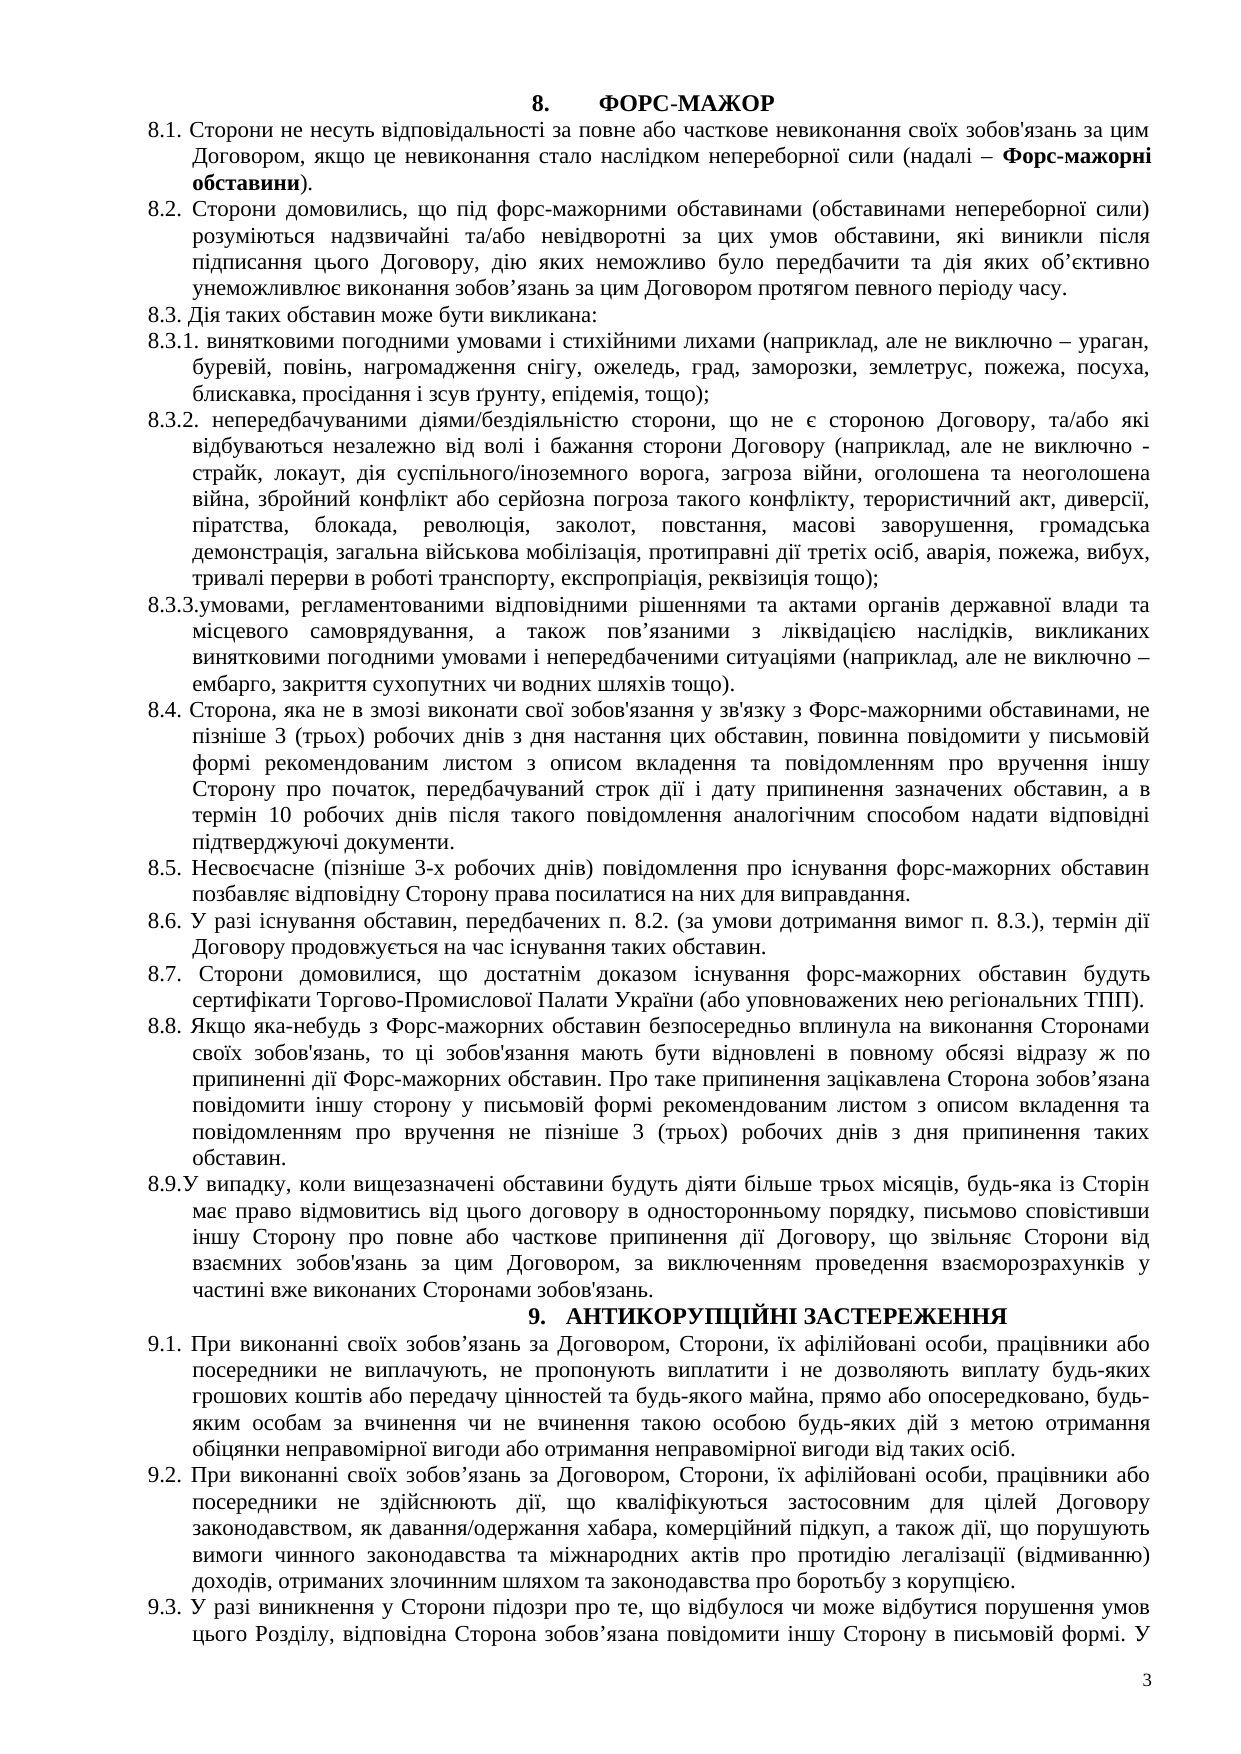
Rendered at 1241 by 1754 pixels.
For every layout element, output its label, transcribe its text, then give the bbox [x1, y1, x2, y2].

text 8.6. У разі існування обставин, передбачених п. 8.2. (за умови дотримання вимог п. 8.3.), термін дії Договору продовжується на час існування таких обставин. [148, 907, 1152, 959]
text 8.9.У випадку, коли вищезазначені обставини будуть діяти більше трьох місяців, будь-яка із Сторін має право відмовитись від цього договору в односторонньому порядку, письмово сповістивши іншу Сторону про повне або часткове припинення дії Договору, що звільняє Сторони від взаємних зобов'язань за цим Договором, за виключенням проведення взаєморозрахунків у частині вже виконаних Сторонами зобов'язань. [148, 1170, 1152, 1302]
text 8.4. Сторона, яка не в змозі виконати свої зобов'язання у зв'язку з Форс-мажорними обставинами, не пізніше 3 (трьох) робочих днів з дня настання цих обставин, повинна повідомити у письмовій формі рекомендованим листом з описом вкладення та повідомленням про вручення іншу Сторону про початок, передбачуваний строк дії і дату припинення зазначених обставин, а в термін 10 робочих днів після такого повідомлення аналогічним способом надати відповідні підтверджуючі документи. [148, 696, 1152, 854]
text 9.2. При виконанні своїх зобов’язань за Договором, Сторони, їх афілійовані особи, працівники або посередники не здійснюють дії, що кваліфікуються застосовним для цілей Договору законодавством, як давання/одержання хабара, комерційний підкуп, а також дії, що порушують вимоги чинного законодавства та міжнародних актів про протидію легалізації (відмиванню) доходів, отриманих злочинним шляхом та законодавства про боротьбу з корупцією. [148, 1462, 1152, 1593]
text 8.8. Якщо яка-небудь з Форс-мажорних обставин безпосередньо вплинула на виконання Сторонами своїх зобов'язань, то ці зобов'язання мають бути відновлені в повному обсязі відразу ж по припиненні дії Форс-мажорних обставин. Про таке припинення зацікавлена Сторона зобов’язана повідомити іншу сторону у письмовій формі рекомендованим листом з описом вкладення та повідомленням про вручення не пізніше 3 (трьох) робочих днів з дня припинення таких обставин. [148, 1012, 1152, 1170]
text 8.3. Дія таких обставин може бути викликана: [148, 301, 1152, 327]
list ФОРС-МАЖОР [148, 89, 1152, 116]
list АНТИКОРУПЦІЙНІ ЗАСТЕРЕЖЕННЯ [384, 1302, 1152, 1330]
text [148, 1593, 1152, 1646]
text 8.7. Сторони домовилися, що достатнім доказом існування форс-мажорних обставин будуть сертифікати Торгово-Промислової Палати України (або уповноважених нею регіональних ТПП). [148, 959, 1152, 1012]
text 8.3.1. винятковими погодними умовами і стихійними лихами (наприклад, але не виключно – ураган, буревій, повінь, нагромадження снігу, ожеледь, град, заморозки, землетрус, пожежа, посуха, блискавка, просідання і зсув ґрунту, епідемія, тощо); [148, 327, 1152, 406]
text 9.1. При виконанні своїх зобов’язань за Договором, Сторони, їх афілійовані особи, працівники або посередники не виплачують, не пропонують виплатити і не дозволяють виплату будь-яких грошових коштів або передачу цінностей та будь-якого майна, прямо або опосередковано, будь-яким особам за вчинення чи не вчинення такою особою будь-яких дій з метою отримання обіцянки неправомірної вигоди або отримання неправомірної вигоди від таких осіб. [148, 1330, 1152, 1462]
text 8.2. Сторони домовились, що під форс-мажорними обставинами (обставинами непереборної сили) розуміються надзвичайні та/або невідворотні за цих умов обставини, які виникли після підписання цього Договору, дію яких неможливо було передбачити та дія яких об’єктивно унеможливлює виконання зобов’язань за цим Договором протягом певного періоду часу. [148, 195, 1152, 301]
text 8.5. Несвоєчасне (пізніше 3-х робочих днів) повідомлення про існування форс-мажорних обставин позбавляє відповідну Сторону права посилатися на них для виправдання. [148, 854, 1152, 907]
text 8.3.2. непередбачуваними діями/бездіяльністю сторони, що не є стороною Договору, та/або які відбуваються незалежно від волі і бажання сторони Договору (наприклад, але не виключно -страйк, локаут, дія суспільного/іноземного ворога, загроза війни, оголошена та неоголошена війна, збройний конфлікт або серйозна погроза такого конфлікту, терористичний акт, диверсії, піратства, блокада, революція, заколот, повстання, масові заворушення, громадська демонстрація, загальна військова мобілізація, протиправні дії третіх осіб, аварія, пожежа, вибух, тривалі перерви в роботі транспорту, експропріація, реквізиція тощо); [148, 406, 1152, 591]
text 8.3.3.умовами, регламентованими відповідними рішеннями та актами органів державної влади та місцевого самоврядування, а також пов’язаними з ліквідацією наслідків, викликаних винятковими погодними умовами і непередбаченими ситуаціями (наприклад, але не виключно – ембарго, закриття сухопутних чи водних шляхів тощо). [148, 591, 1152, 696]
text 8.1. Сторони не несуть відповідальності за повне або часткове невиконання своїх зобов'язань за цим Договором, якщо це невиконання стало наслідком непереборної сили (надалі – Форс-мажорні обставини). [148, 116, 1152, 195]
